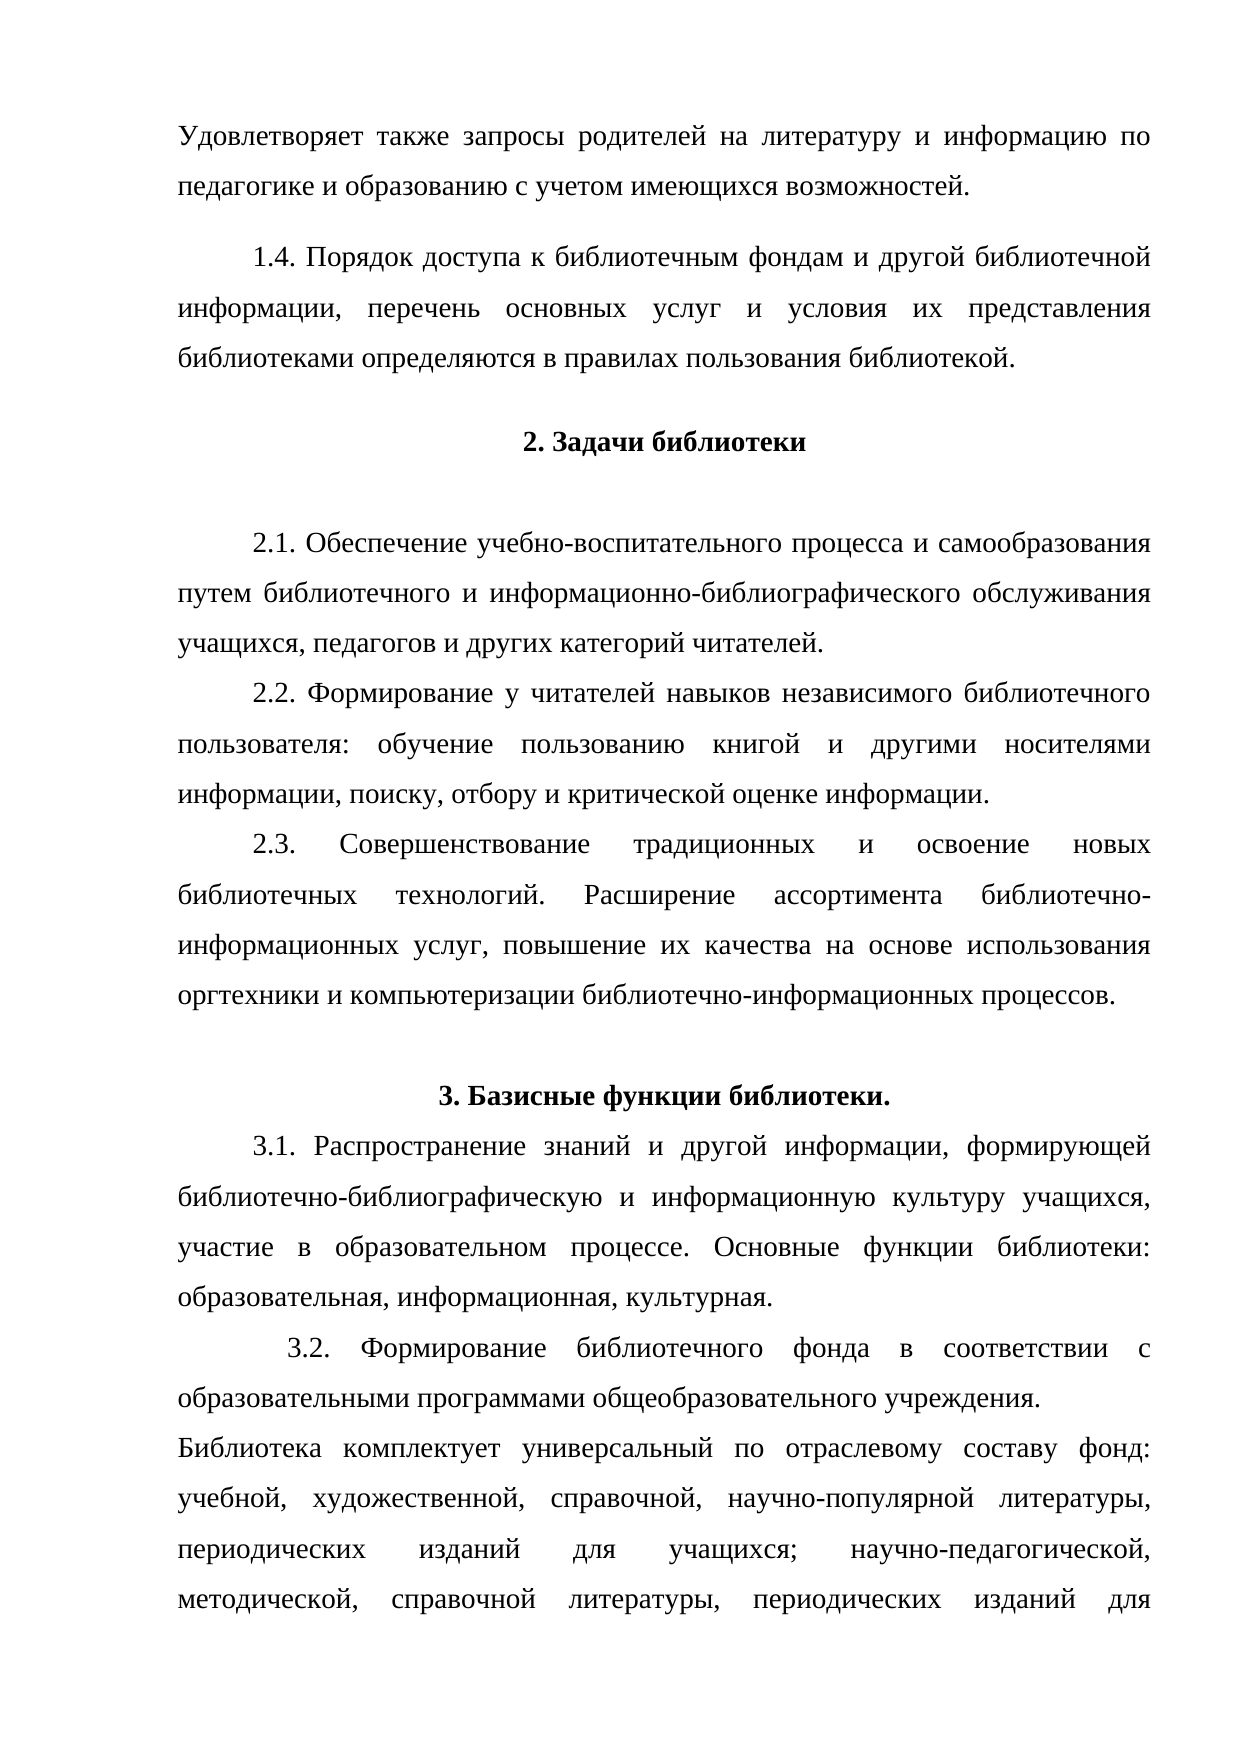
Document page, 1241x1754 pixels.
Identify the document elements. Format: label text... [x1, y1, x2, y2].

text 3.2. Формирование библиотечного фонда в соответствии с образовательными программами общеобразовательного учреждения. [177, 1330, 1152, 1413]
text 2.3. Совершенствование традиционных и освоение новых библиотечных технологий. Расширение ассортимента библиотечно-информационных услуг, повышение их качества на основе использования оргтехники и компьютеризации библиотечно-информационных процессов. [177, 827, 1152, 1011]
text 2.2. Формирование у читателей навыков независимого библиотечного пользователя: обучение пользованию книгой и другими носителями информации, поиску, отбору и критической оценке информации. [177, 676, 1152, 810]
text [177, 1430, 1152, 1615]
text 2.1. Обеспечение учебно-воспитательного процесса и самообразования путем библиотечного и информационно-библиографического обслуживания учащихся, педагогов и других категорий читателей. [177, 525, 1152, 659]
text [177, 118, 1152, 202]
text 3.1. Распространение знаний и другой информации, формирующей библиотечно-библиографическую и информационную культуру учащихся, участие в образовательном процессе. Основные функции библиотеки: образовательная, информационная, культурная. [177, 1128, 1152, 1313]
text 1.4. Порядок доступа к библиотечным фондам и другой библиотечной информации, перечень основных услуг и условия их представления библиотеками определяются в правилах пользования библиотекой. [177, 239, 1152, 374]
text 2. Задачи библиотеки [177, 424, 1152, 458]
text 3. Базисные функции библиотеки. [177, 1078, 1152, 1112]
